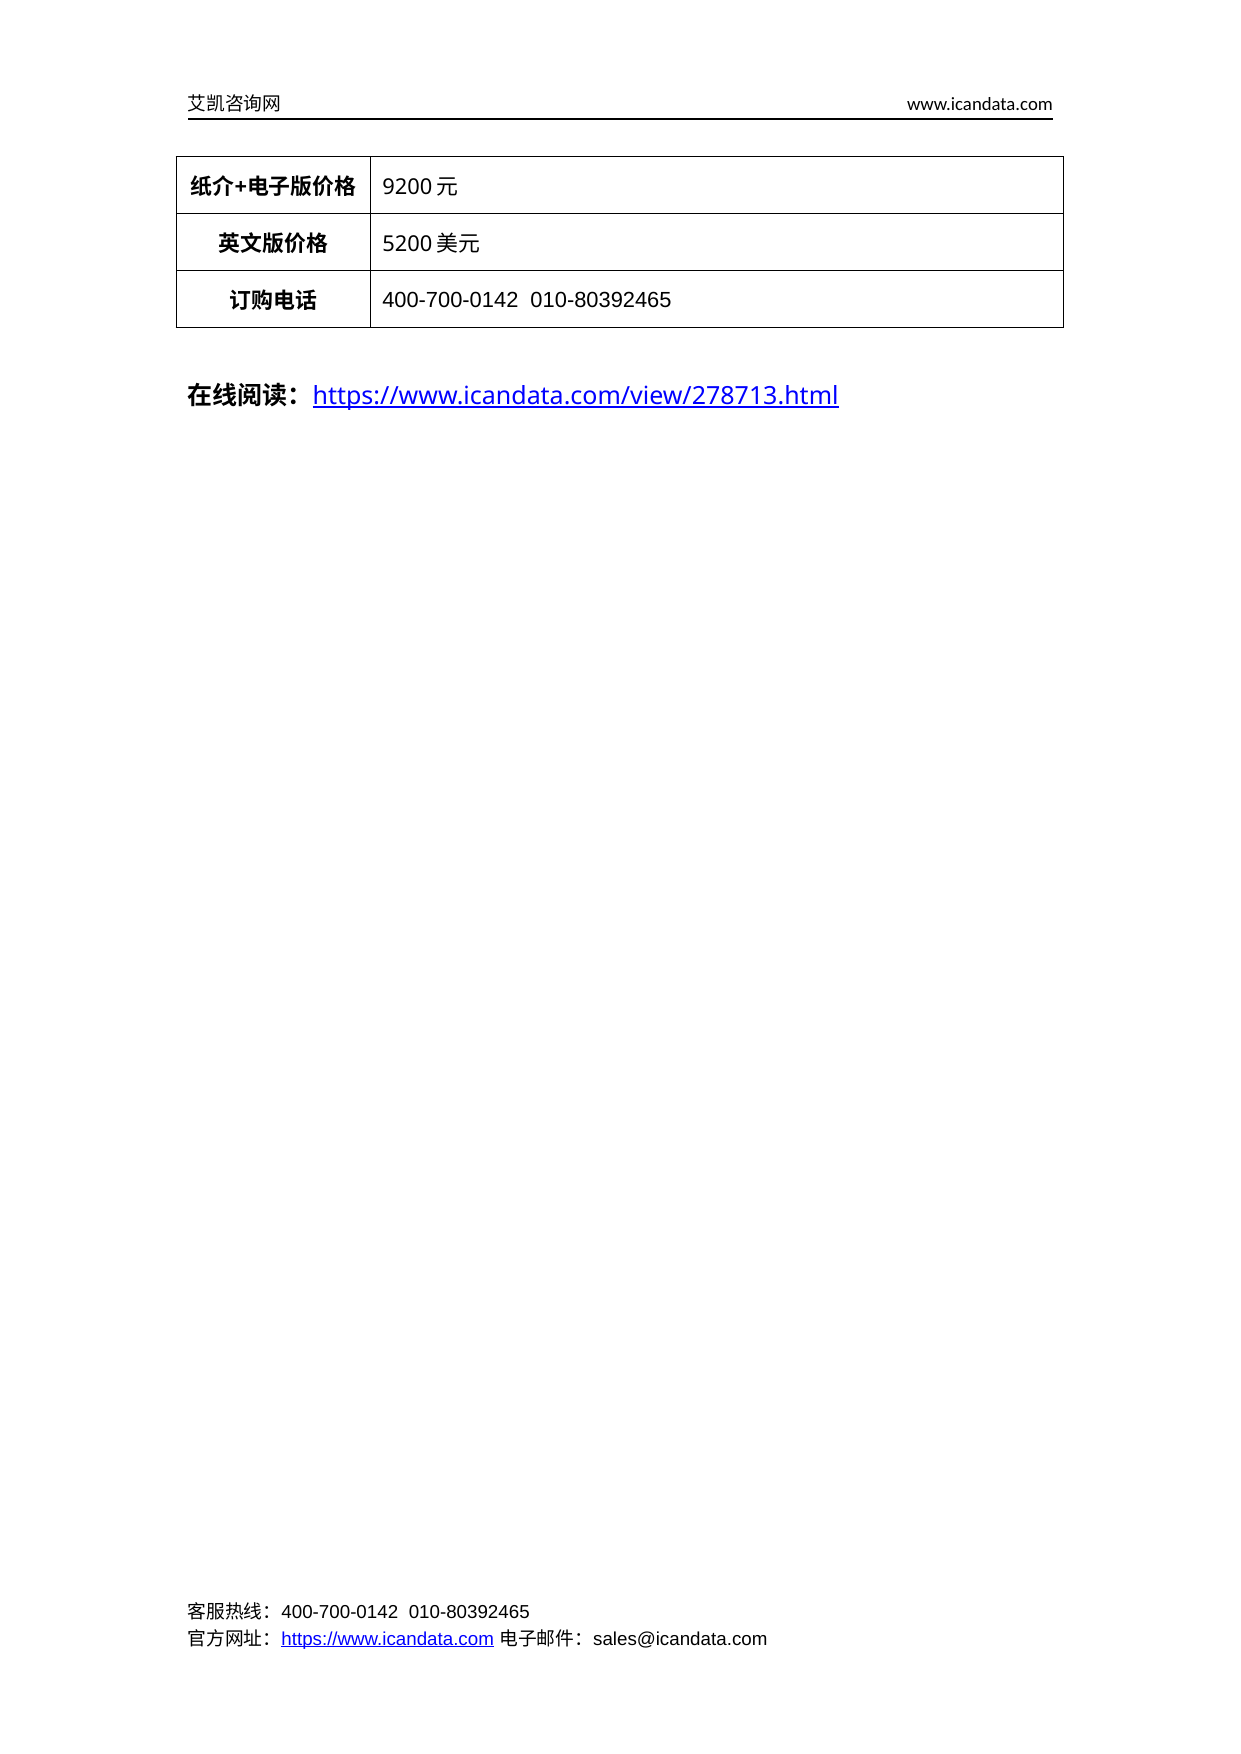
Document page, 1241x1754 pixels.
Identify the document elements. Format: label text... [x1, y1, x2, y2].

table_cell 400-700-0142 010-80392465 [371, 271, 1063, 327]
table_cell 订购电话 [177, 271, 370, 327]
table_cell 纸介+电子版价格 [177, 157, 370, 213]
text 在线阅读：https://www.icandata.com/view/278713.html [187, 361, 1053, 426]
table_cell 5200美元 [371, 214, 1063, 270]
table_cell 9200元 [371, 157, 1063, 213]
table_cell 英文版价格 [177, 214, 370, 270]
